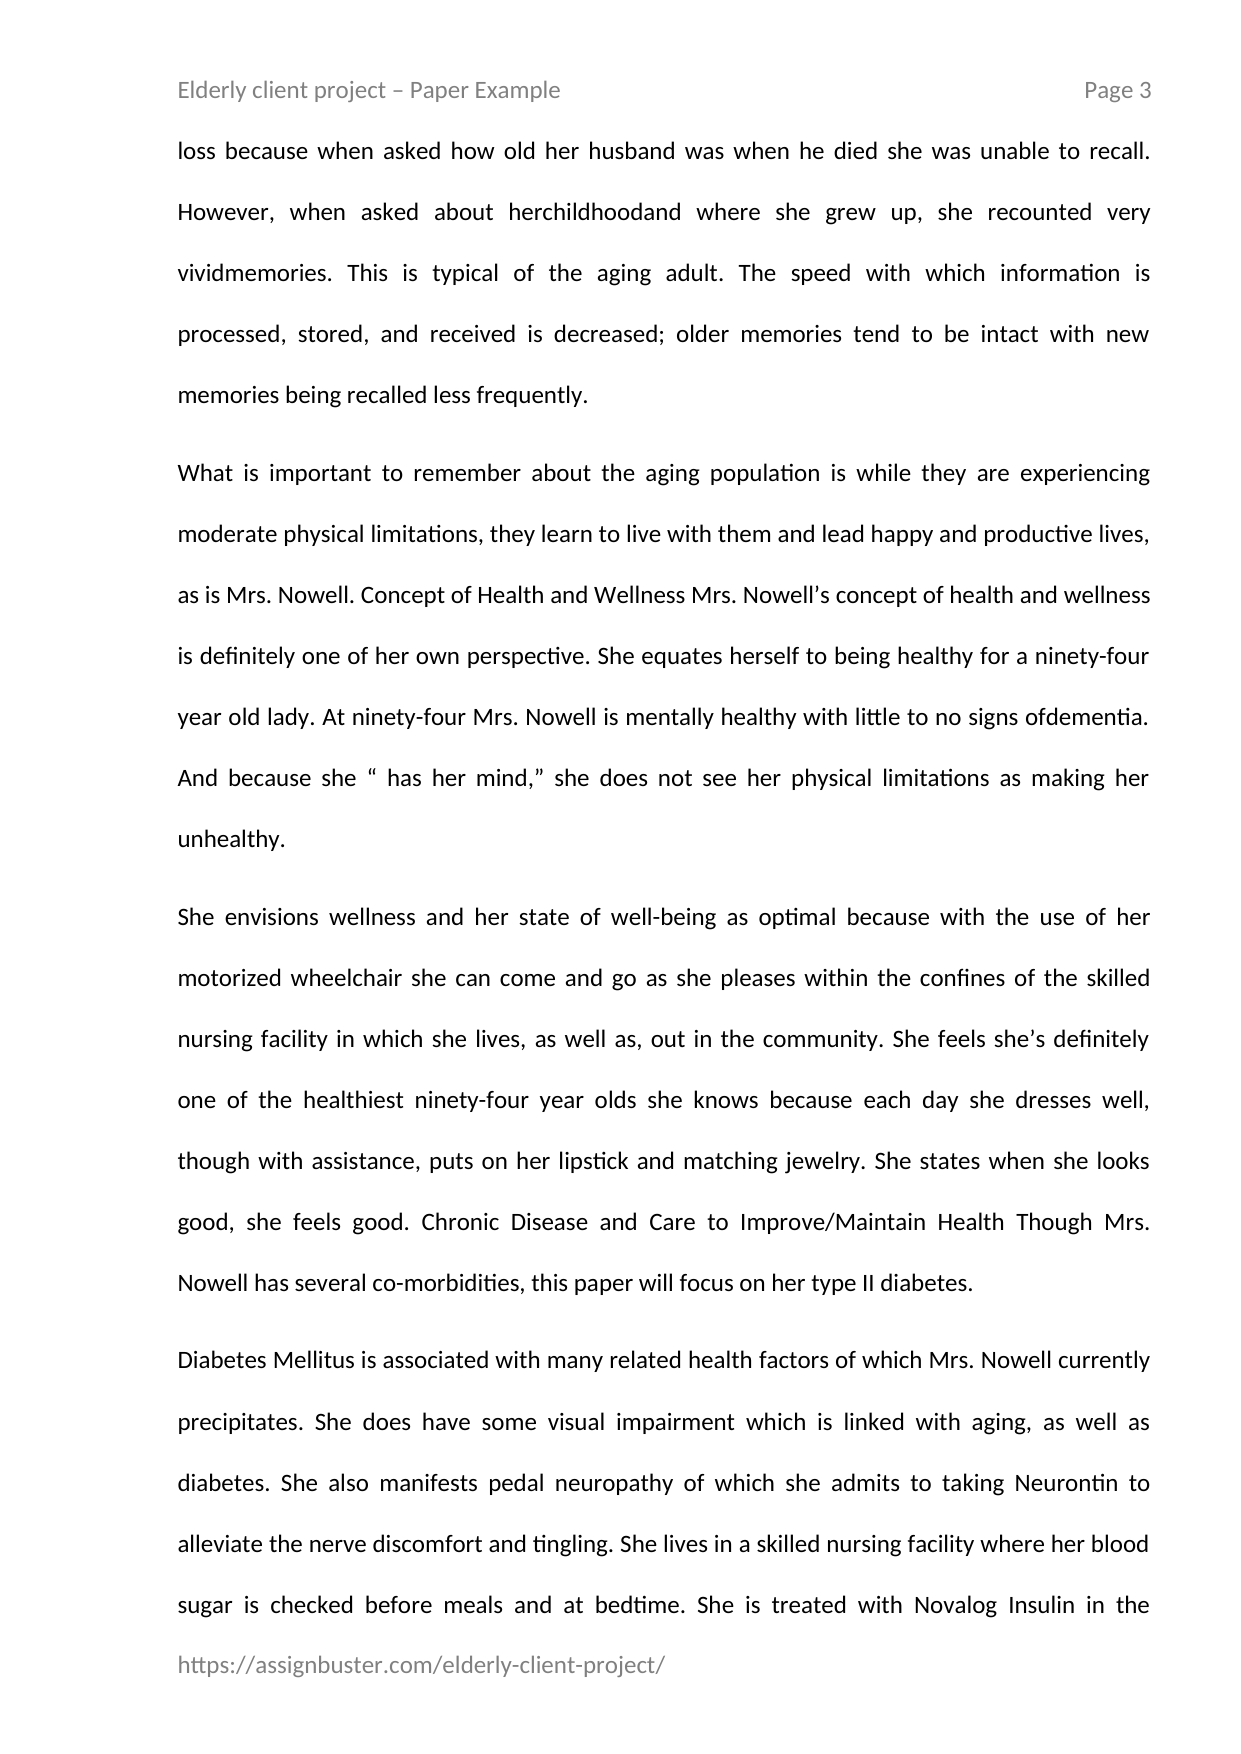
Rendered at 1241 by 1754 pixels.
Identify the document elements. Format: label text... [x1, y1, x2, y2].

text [177, 135, 1152, 409]
text She envisions wellness and her state of well-being as optimal because with the use of her motorized wheelchair she can come and go as she pleases within the confines of the skilled nursing facility in which she lives, as well as, out in the community. She feels she’s definitely one of the healthiest ninety-four year olds she knows because each day she dresses well, though with assistance, puts on her lipstick and matching jewelry. She states when she looks good, she feels good. Chronic Disease and Care to Improve/Maintain Health Though Mrs. Nowell has several co-morbidities, this paper will focus on her type II diabetes. [177, 901, 1152, 1297]
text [177, 1344, 1152, 1619]
text What is important to remember about the aging population is while they are experiencing moderate physical limitations, they learn to live with them and lead happy and productive lives, as is Mrs. Nowell. Concept of Health and Wellness Mrs. Nowell’s concept of health and wellness is definitely one of her own perspective. She equates herself to being healthy for a ninety-four year old lady. At ninety-four Mrs. Nowell is mentally healthy with little to no signs ofdementia. And because she “ has her mind,” she does not see her physical limitations as making her unhealthy. [177, 457, 1152, 853]
